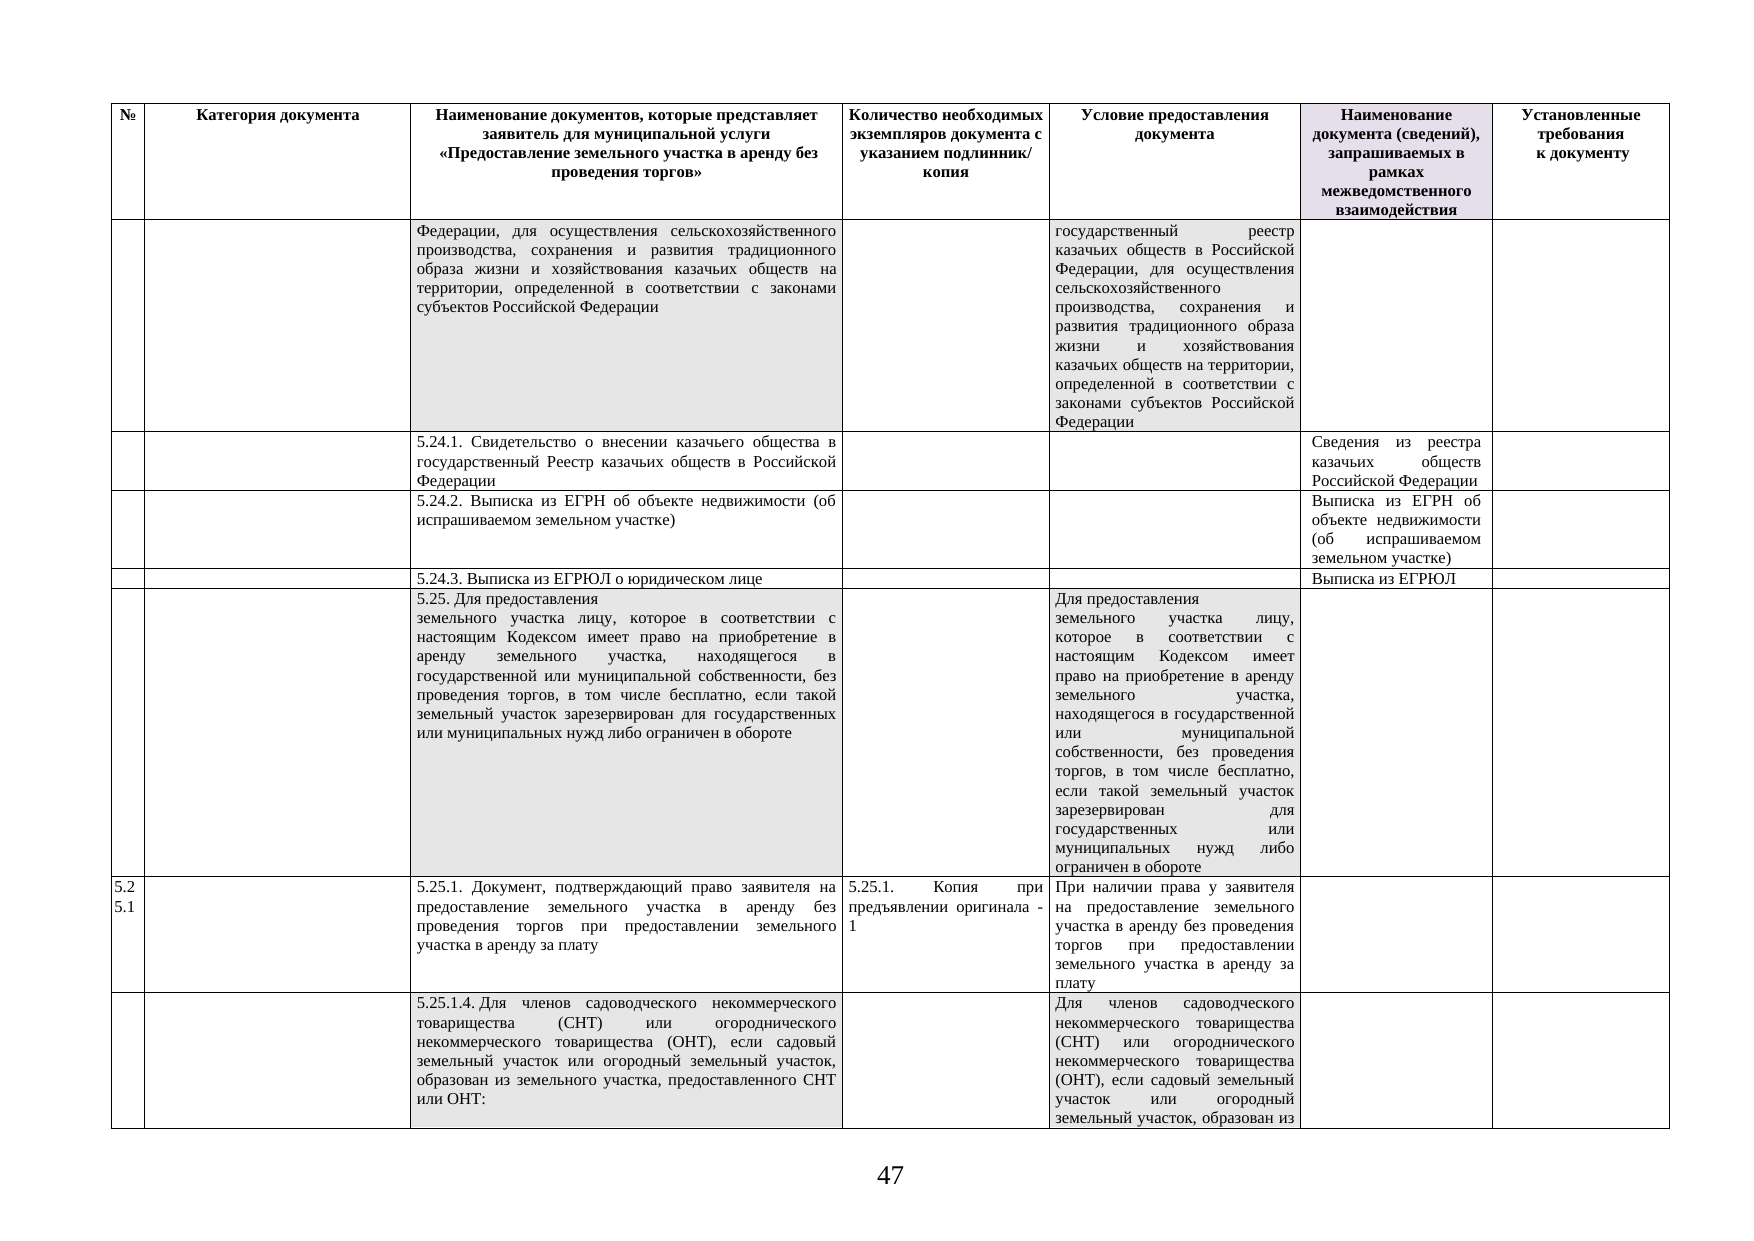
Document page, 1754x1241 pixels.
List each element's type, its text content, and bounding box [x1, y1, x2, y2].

table_cell 5.24.2. Выписка из ЕГРН об объекте недвижимости (об испрашиваемом земельном участке) [411, 491, 842, 567]
table_cell [145, 589, 410, 876]
table_cell [1493, 589, 1669, 876]
table_cell [145, 569, 410, 588]
table_header Количество необходимых экземпляров документа с указанием подлинник/ копия [843, 104, 1049, 219]
table_cell Выписка из ЕГРЮЛ [1301, 569, 1492, 588]
table_cell 5.25. Для предоставления земельного участка лицу, которое в соответствии с настоящим Кодексом имеет право на приобретение в аренду земельного участка, находящегося в государственной или муниципальной собственности, без проведения торгов, в том числе бесплатно, если такой земельный участок зарезервирован для государственных или муниципальных нужд либо ограничен в обороте [411, 589, 842, 876]
table_header Категория документа [145, 104, 410, 219]
table_header Наименование документа (сведений), запрашиваемых в рамках межведомственного взаимодействия [1301, 104, 1492, 219]
table_cell 5.24.3. Выписка из ЕГРЮЛ о юридическом лице [411, 569, 842, 588]
table_cell [1493, 993, 1669, 1127]
table_cell [112, 993, 144, 1127]
table_cell 5.25.1. Копия при предъявлении оригинала - 1 [843, 877, 1049, 992]
table_header № [112, 104, 144, 219]
table_cell [1301, 993, 1492, 1127]
table_cell [1493, 432, 1669, 490]
table_cell [1050, 491, 1300, 567]
table_cell [1301, 220, 1492, 431]
table_cell [112, 220, 144, 431]
table_cell [1493, 569, 1669, 588]
table_cell Сведения из реестра казачьих обществ Российской Федерации [1301, 432, 1492, 490]
table_cell [145, 877, 410, 992]
table_cell [843, 491, 1049, 567]
table_cell Выписка из ЕГРН об объекте недвижимости (об испрашиваемом земельном участке) [1301, 491, 1492, 567]
table_header Наименование документов, которые представляет заявитель для муниципальной услуги «Предоставление земельного участка в аренду без проведения торгов» [411, 104, 842, 219]
table_cell [112, 432, 144, 490]
table_cell [843, 993, 1049, 1127]
table_cell При наличии права у заявителя на предоставление земельного участка в аренду без проведения торгов при предоставлении земельного участка в аренду за плату [1050, 877, 1300, 992]
table_cell [843, 432, 1049, 490]
table_cell [1301, 877, 1492, 992]
table_cell [1493, 491, 1669, 567]
table_cell [112, 569, 144, 588]
table_cell [145, 220, 410, 431]
table_cell 5.25.1 [112, 877, 144, 992]
table_cell [112, 491, 144, 567]
table_cell [1301, 589, 1492, 876]
table_header Условие предоставления документа [1050, 104, 1300, 219]
table_cell [145, 993, 410, 1127]
table_cell [1050, 432, 1300, 490]
table_cell [1493, 877, 1669, 992]
table_cell [843, 220, 1049, 431]
table_cell [1493, 220, 1669, 431]
table_cell [145, 432, 410, 490]
table_cell 5.25.1. Документ, подтверждающий право заявителя на предоставление земельного участка в аренду без проведения торгов при предоставлении земельного участка в аренду за плату [411, 877, 842, 992]
table_cell [1050, 569, 1300, 588]
table_cell [112, 589, 144, 876]
table_cell Для предоставления земельного участка лицу, которое в соответствии с настоящим Кодексом имеет право на приобретение в аренду земельного участка, находящегося в государственной или муниципальной собственности, без проведения торгов, в том числе бесплатно, если такой земельный участок зарезервирован для государственных или муниципальных нужд либо ограничен в обороте [1050, 589, 1300, 876]
table_cell 5.24.1. Свидетельство о внесении казачьего общества в государственный Реестр казачьих обществ в Российской Федерации [411, 432, 842, 490]
table_header Установленные требования к документу [1493, 104, 1669, 219]
table_cell [843, 589, 1049, 876]
table_cell [145, 491, 410, 567]
table_cell [843, 569, 1049, 588]
